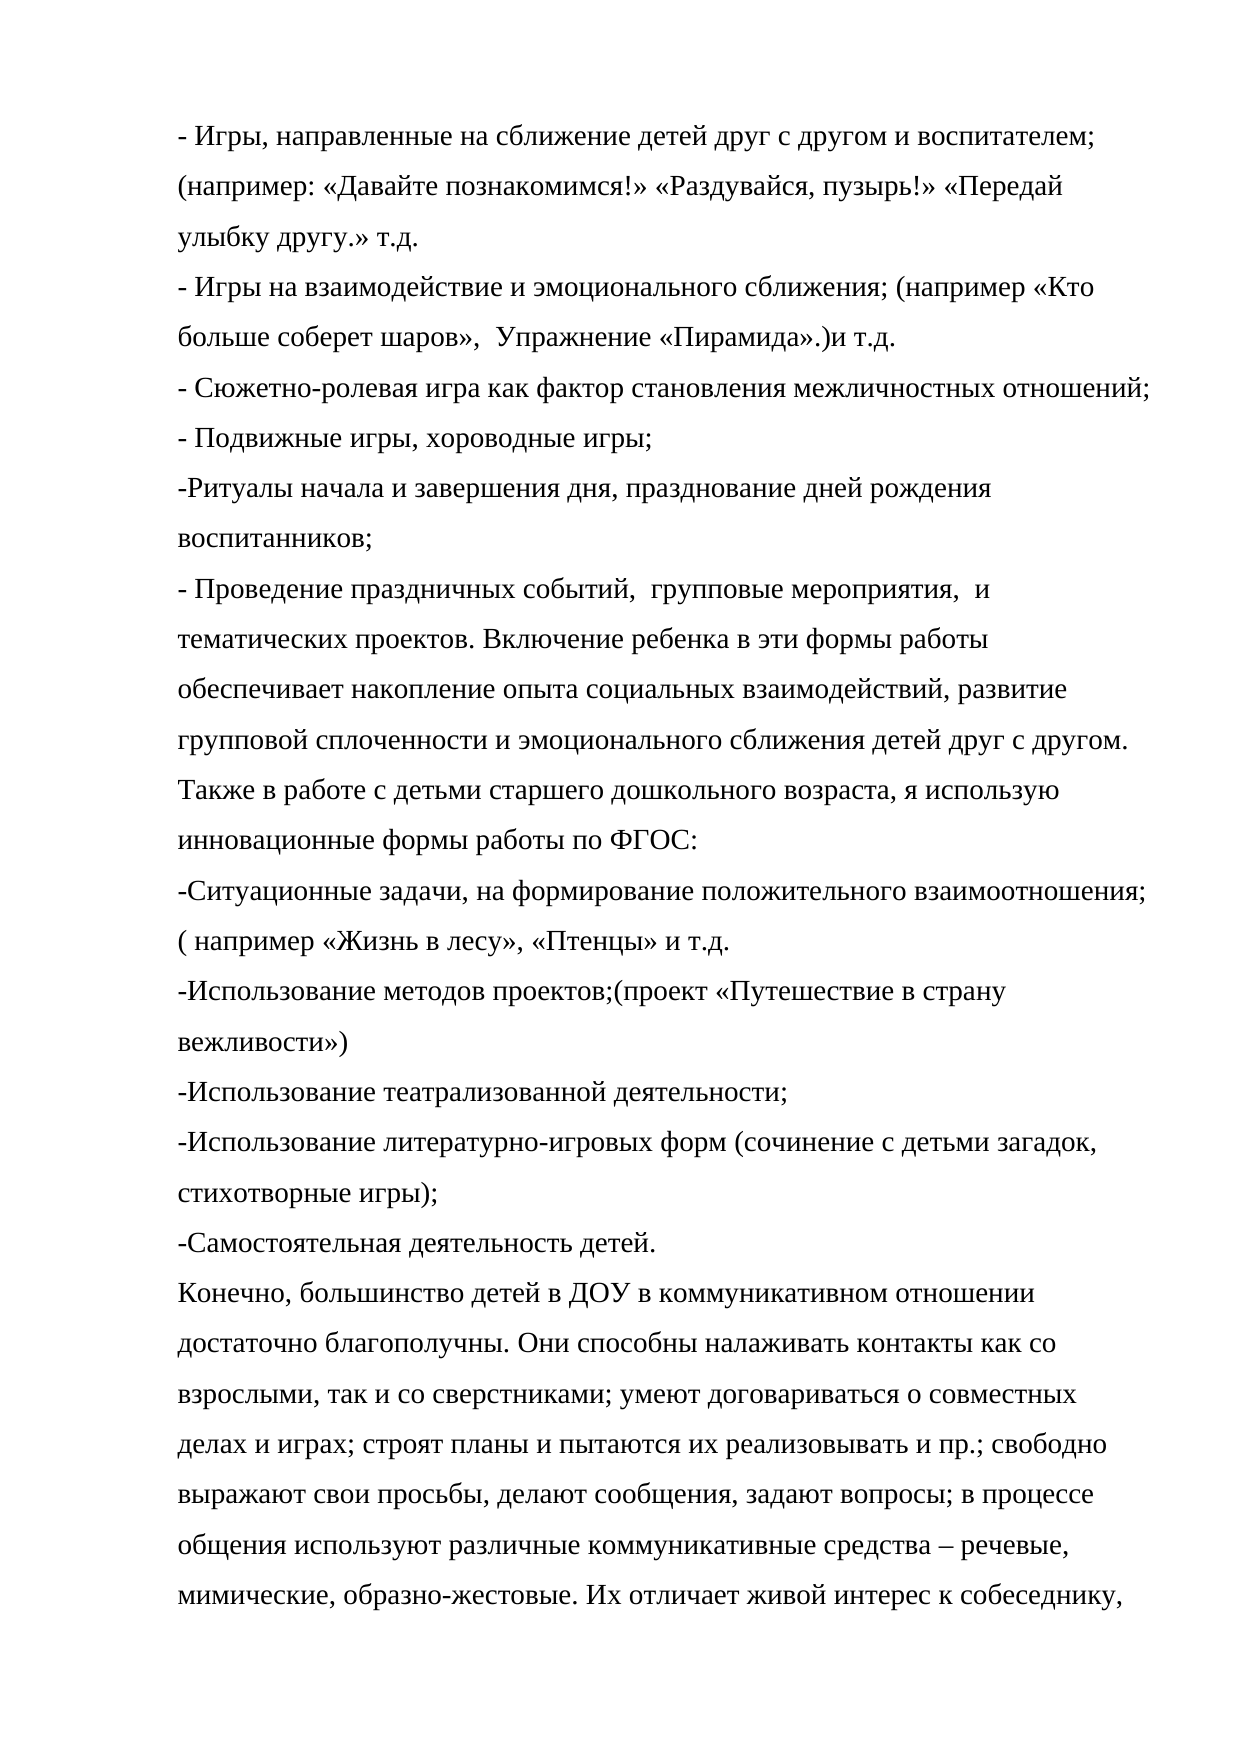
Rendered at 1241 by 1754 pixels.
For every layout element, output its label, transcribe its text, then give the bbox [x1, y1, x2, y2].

text - Подвижные игры, хороводные игры; [177, 420, 1152, 453]
text Также в работе с детьми старшего дошкольного возраста, я использую инновационные формы работы по ФГОС: [177, 772, 1152, 856]
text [177, 1275, 1152, 1611]
text - Игры, направленные на сближение детей друг с другом и воспитателем;(например: «Давайте познакомимся!» «Раздувайся, пузырь!» «Передай улыбку другу.» т.д. [177, 118, 1152, 252]
text -Использование театрализованной деятельности; [177, 1074, 1152, 1108]
text -Ритуалы начала и завершения дня, празднование дней рождения воспитанников; [177, 470, 1152, 554]
text - Игры на взаимодействие и эмоционального сближения; (например «Кто больше соберет шаров», Упражнение «Пирамида».)и т.д. [177, 269, 1152, 353]
text -Ситуационные задачи, на формирование положительного взаимоотношения; ( например «Жизнь в лесу», «Птенцы» и т.д. [177, 873, 1152, 957]
text -Использование литературно-игровых форм (сочинение с детьми загадок, стихотворные игры); [177, 1124, 1152, 1208]
text -Самостоятельная деятельность детей. [177, 1225, 1152, 1258]
text -Использование методов проектов;(проект «Путешествие в страну вежливости») [177, 973, 1152, 1057]
text - Проведение праздничных событий, групповые мероприятия, и тематических проектов. Включение ребенка в эти формы работы обеспечивает накопление опыта социальных взаимодействий, развитие групповой сплоченности и эмоционального сближения детей друг с другом. [177, 571, 1152, 755]
text - Сюжетно-ролевая игра как фактор становления межличностных отношений; [177, 370, 1152, 403]
